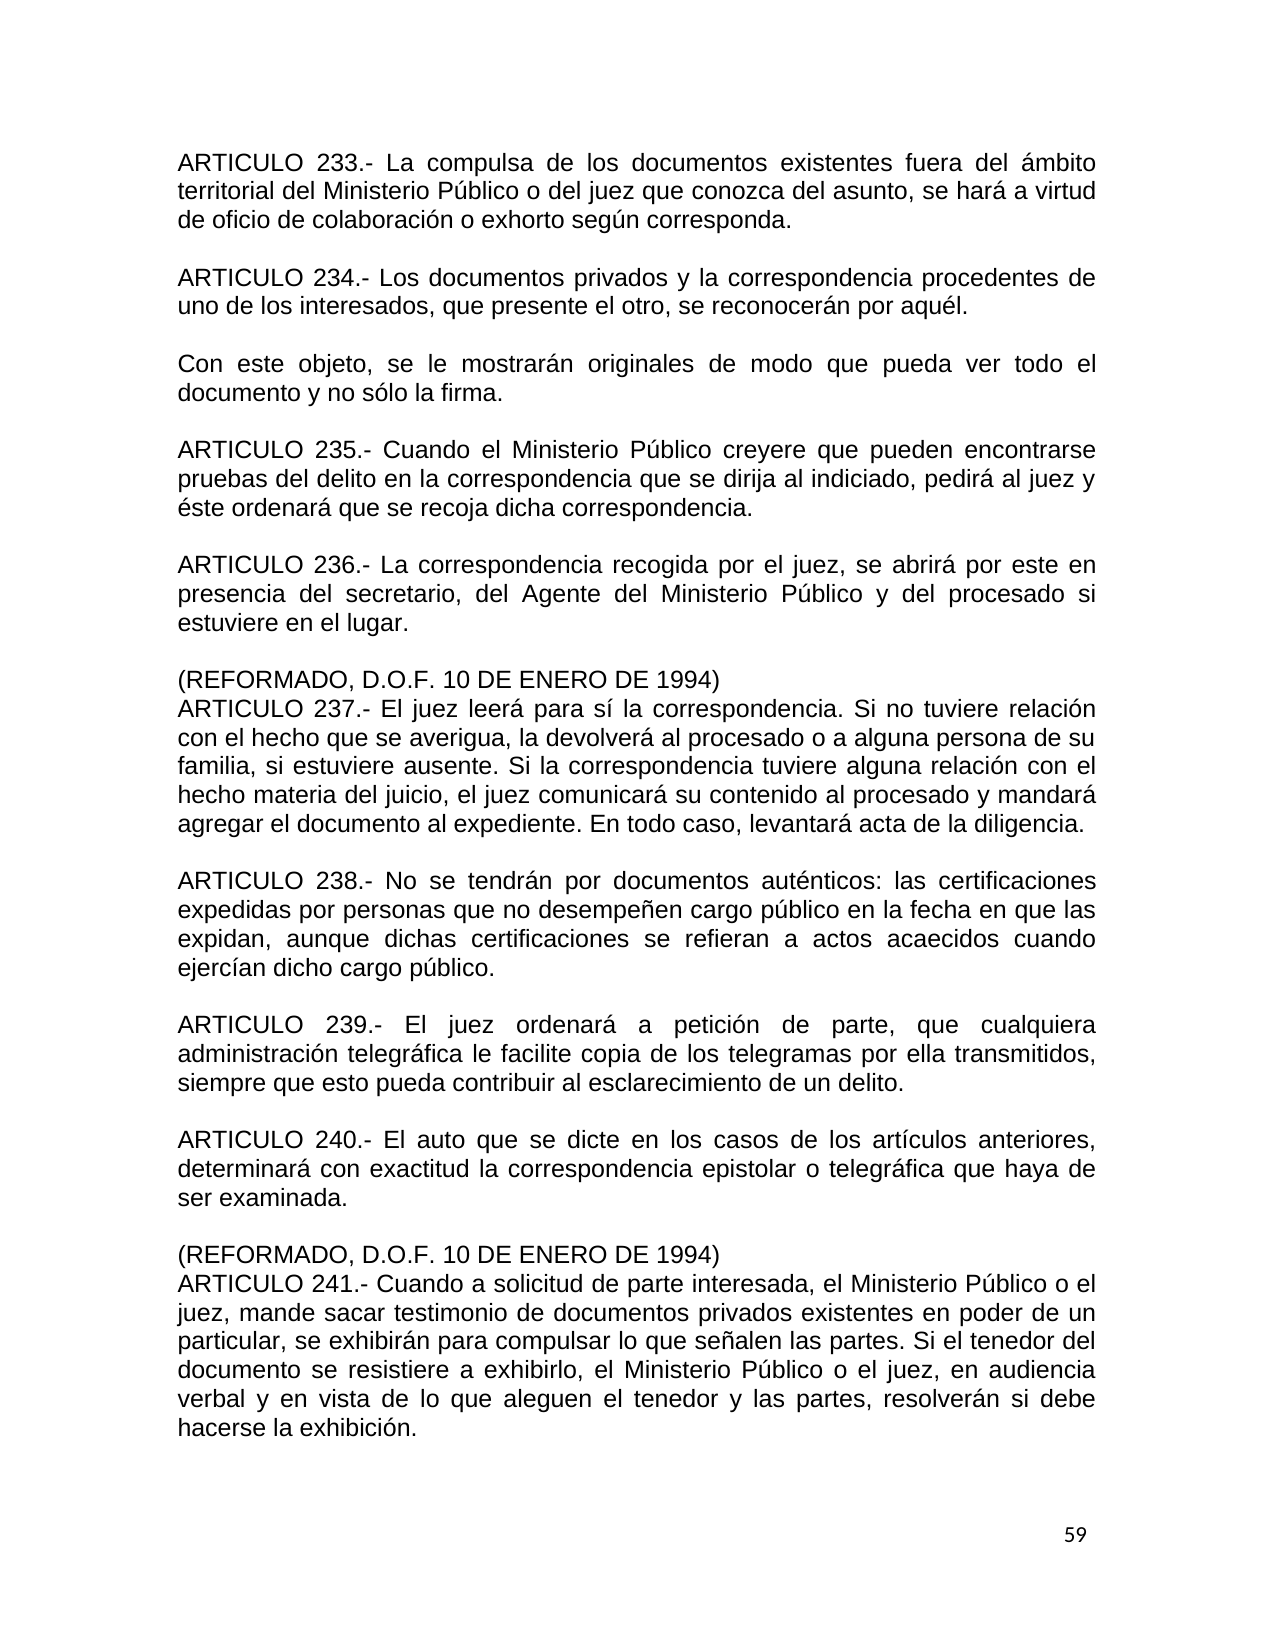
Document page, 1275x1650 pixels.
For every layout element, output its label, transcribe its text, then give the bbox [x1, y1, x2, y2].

text ARTICULO 238.- No se tendrán por documentos auténticos: las certificaciones expedidas por personas que no desempeñen cargo público en la fecha en que las expidan, aunque dichas certificaciones se refieran a actos acaecidos cuando ejercían dicho cargo público. [177, 866, 1098, 981]
text ARTICULO 239.- El juez ordenará a petición de parte, que cualquiera administración telegráfica le facilite copia de los telegramas por ella transmitidos, siempre que esto pueda contribuir al esclarecimiento de un delito. [177, 1010, 1098, 1096]
text (REFORMADO, D.O.F. 10 DE ENERO DE 1994) [177, 1240, 1098, 1269]
text Con este objeto, se le mostrarán originales de modo que pueda ver todo el documento y no sólo la firma. [177, 349, 1098, 406]
text ARTICULO 237.- El juez leerá para sí la correspondencia. Si no tuviere relación con el hecho que se averigua, la devolverá al procesado o a alguna persona de su familia, si estuviere ausente. Si la correspondencia tuviere alguna relación con el hecho materia del juicio, el juez comunicará su contenido al procesado y mandará agregar el documento al expediente. En todo caso, levantará acta de la diligencia. [177, 694, 1098, 838]
text ARTICULO 234.- Los documentos privados y la correspondencia procedentes de uno de los interesados, que presente el otro, se reconocerán por aquél. [177, 263, 1098, 320]
text (REFORMADO, D.O.F. 10 DE ENERO DE 1994) [177, 665, 1098, 694]
text ARTICULO 241.- Cuando a solicitud de parte interesada, el Ministerio Público o el juez, mande sacar testimonio de documentos privados existentes en poder de un particular, se exhibirán para compulsar lo que señalen las partes. Si el tenedor del documento se resistiere a exhibirlo, el Ministerio Público o el juez, en audiencia verbal y en vista de lo que aleguen el tenedor y las partes, resolverán si debe hacerse la exhibición. [177, 1269, 1098, 1441]
text ARTICULO 233.- La compulsa de los documentos existentes fuera del ámbito territorial del Ministerio Público o del juez que conozca del asunto, se hará a virtud de oficio de colaboración o exhorto según corresponda. [177, 148, 1098, 234]
text ARTICULO 236.- La correspondencia recogida por el juez, se abrirá por este en presencia del secretario, del Agente del Ministerio Público y del procesado si estuviere en el lugar. [177, 550, 1098, 636]
text ARTICULO 235.- Cuando el Ministerio Público creyere que pueden encontrarse pruebas del delito en la correspondencia que se dirija al indiciado, pedirá al juez y éste ordenará que se recoja dicha correspondencia. [177, 435, 1098, 521]
text ARTICULO 240.- El auto que se dicte en los casos de los artículos anteriores, determinará con exactitud la correspondencia epistolar o telegráfica que haya de ser examinada. [177, 1125, 1098, 1211]
